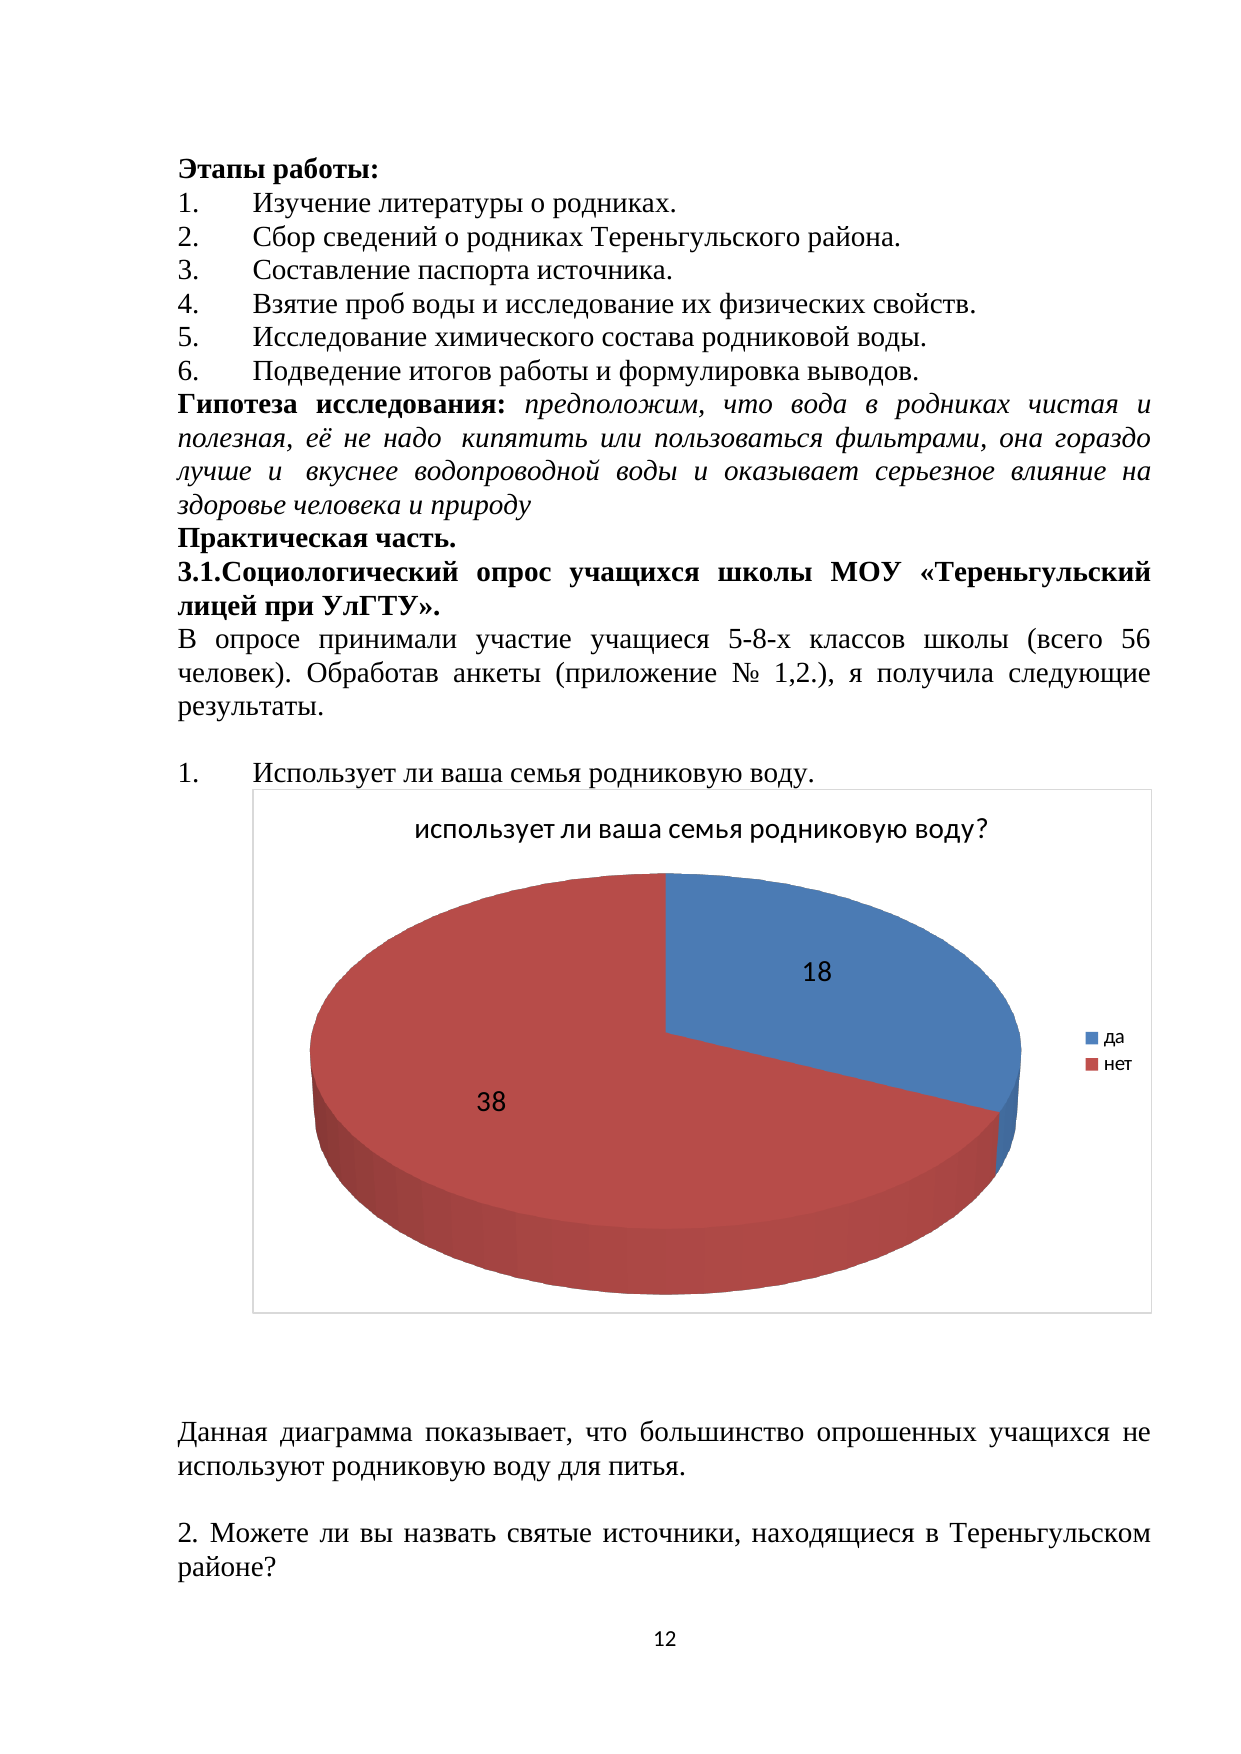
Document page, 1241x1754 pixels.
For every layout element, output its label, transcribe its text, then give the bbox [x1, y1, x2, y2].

text Гипотеза исследования: предположим, что вода в родниках чистая и полезная, её не надо кипятить или пользоваться фильтрами, она гораздо лучше и вкуснее водопроводной воды и оказывает серьезное влияние на здоровье человека и природу [177, 386, 1152, 521]
text Данная диаграмма показывает, что большинство опрошенных учащихся не используют родниковую воду для питья. [177, 1414, 1152, 1482]
list Подведение итогов работы и формулировка выводов. [177, 353, 1152, 386]
list Сбор сведений о родниках Тереньгульского района. [177, 219, 1152, 252]
text 3.1.Социологический опрос учащихся школы МОУ «Тереньгульский лицей при УлГТУ». [177, 554, 1152, 621]
list Составление паспорта источника. [177, 252, 1152, 286]
list Использует ли ваша семья родниковую воду. [177, 755, 1152, 789]
list Исследование химического состава родниковой воды. [177, 319, 1152, 353]
text 2. Можете ли вы назвать святые источники, находящиеся в Тереньгульском районе? [177, 1515, 1152, 1582]
text В опросе принимали участие учащиеся 5-8-х классов школы (всего 56 человек). Обработав анкеты (приложение № 1,2.), я получила следующие результаты. [177, 621, 1152, 722]
list Изучение литературы о родниках. [177, 185, 1152, 219]
text Этапы работы: [177, 152, 1152, 185]
list Взятие проб воды и исследование их физических свойств. [177, 286, 1152, 319]
text Практическая часть. [177, 521, 1152, 554]
